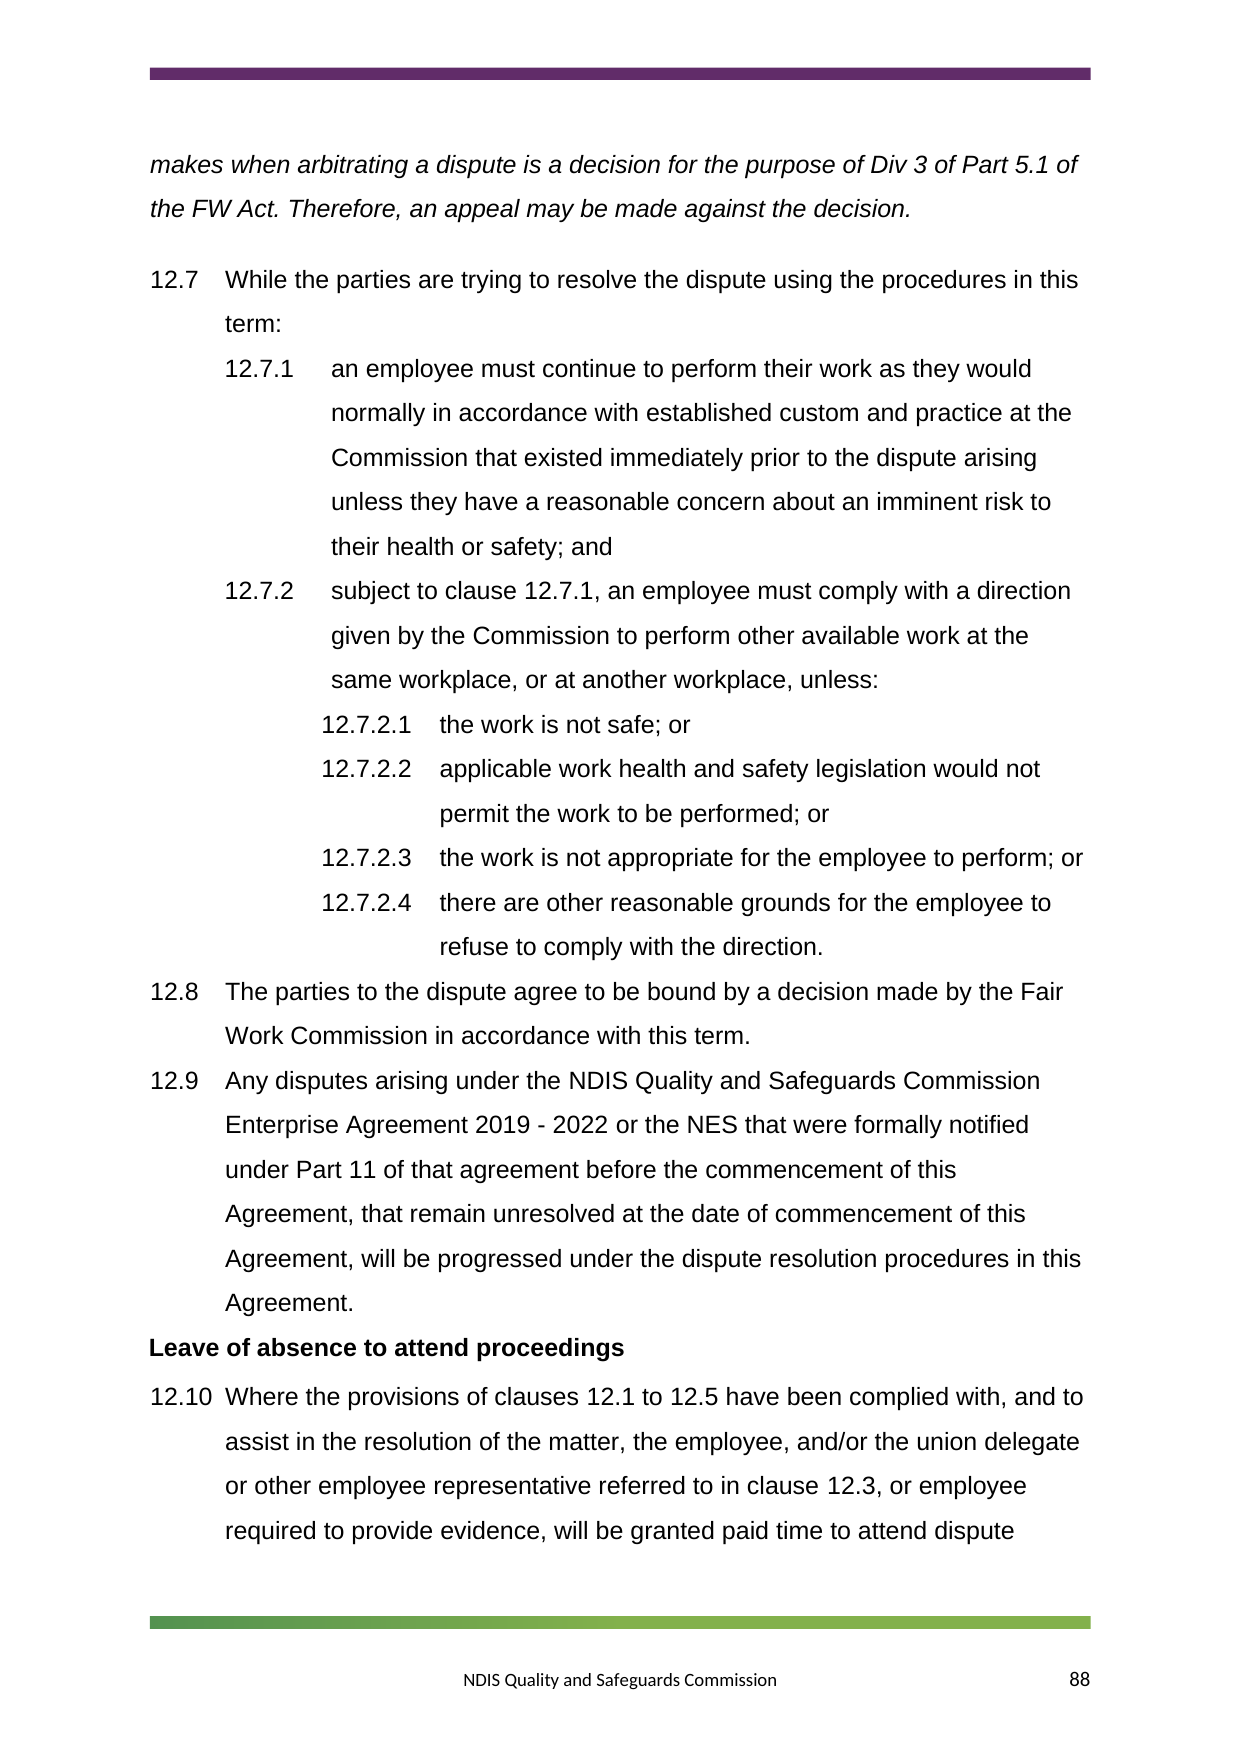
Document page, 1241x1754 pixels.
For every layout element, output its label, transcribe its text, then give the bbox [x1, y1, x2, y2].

list applicable work health and safety legislation would not permit the work to be performed; or [321, 754, 1090, 827]
list there are other reasonable grounds for the employee to refuse to comply with the direction. [321, 888, 1090, 961]
text Leave of absence to attend proceedings [148, 1332, 1090, 1361]
list subject to clause ‎12.7.1, an employee must comply with a direction given by the Commission to perform other available work at the same workplace, or at another workplace, unless: [224, 576, 1090, 694]
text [150, 150, 1090, 223]
list The parties to the dispute agree to be bound by a decision made by the Fair Work Commission in accordance with this term. [150, 977, 1090, 1050]
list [150, 1382, 1090, 1544]
list an employee must continue to perform their work as they would normally in accordance with established custom and practice at the Commission that existed immediately prior to the dispute arising unless they have a reasonable concern about an imminent risk to their health or safety; and [224, 354, 1090, 561]
list the work is not appropriate for the employee to perform; or [321, 843, 1090, 872]
list Any disputes arising under the NDIS Quality and Safeguards Commission Enterprise Agreement 2019 - 2022 or the NES that were formally notified under Part 11 of that agreement before the commencement of this Agreement, that remain unresolved at the date of commencement of this Agreement, will be progressed under the dispute resolution procedures in this Agreement. [150, 1066, 1090, 1317]
list the work is not safe; or [321, 710, 1090, 738]
list While the parties are trying to resolve the dispute using the procedures in this term: [150, 265, 1090, 338]
